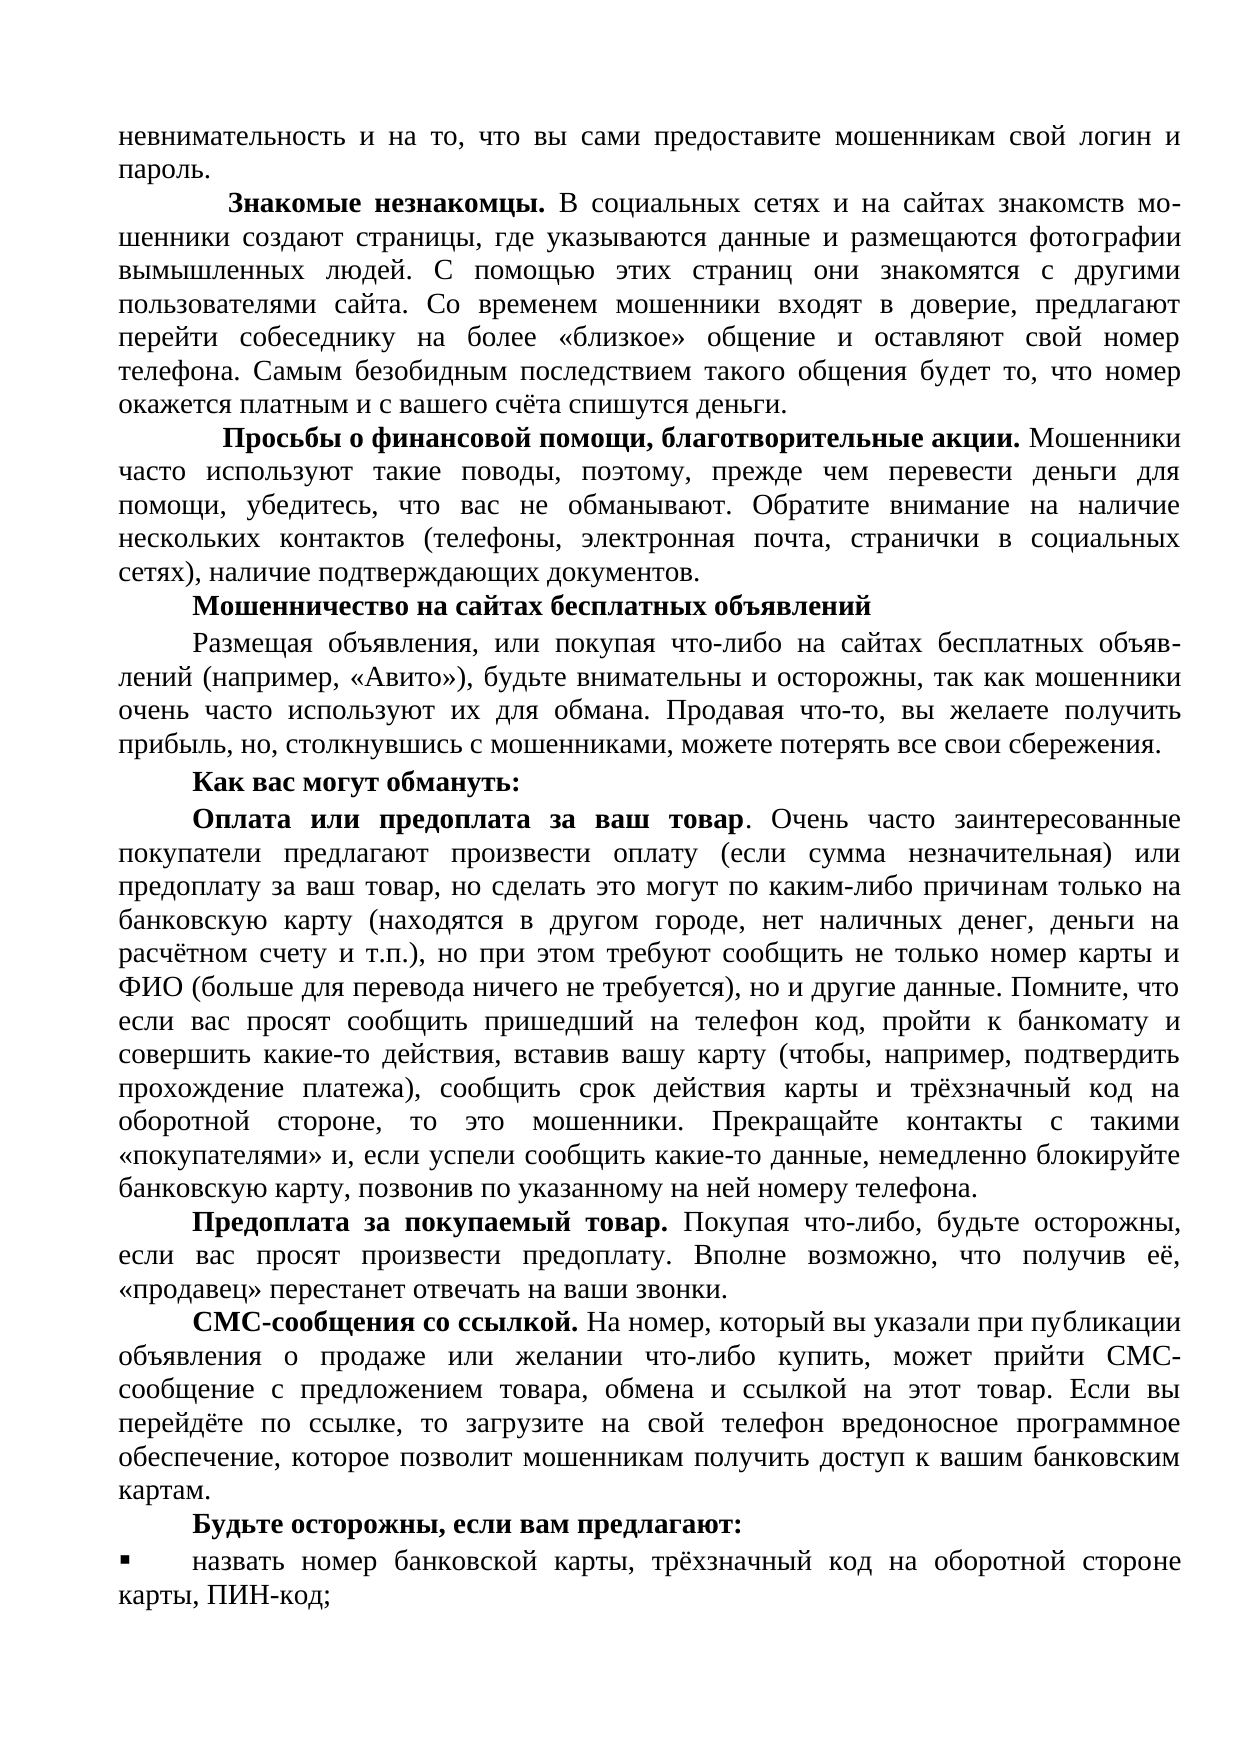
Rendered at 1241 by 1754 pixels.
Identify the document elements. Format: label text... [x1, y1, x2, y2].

text  Знакомые незнакомцы. В социальных сетях и на сайтах знакомств мошенники создают страницы, где указываются данные и размещаются фотографии вымышленных людей. С помощью этих страниц они знакомятся с другими пользователями сайта. Со временем мошенники входят в доверие, предлагают перейти собеседнику на более «близкое» общение и оставляют свой номер телефона. Самым безобидным последствием такого общения будет то, что номер окажется платным и с вашего счёта спишутся деньги. [118, 185, 1181, 420]
list назвать номер банковской карты, трёхзначный код на оборотной стороне карты, ПИН-код; [118, 1543, 1181, 1611]
text Мошенничество на сайтах бесплатных объявлений [118, 588, 1181, 621]
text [118, 118, 1181, 185]
text Будьте осторожны, если вам предлагают: [118, 1506, 1181, 1539]
text  Просьбы о финансовой помощи, благотворительные акции. Мошенники часто используют такие поводы, поэтому, прежде чем перевести деньги для помощи, убедитесь, что вас не обманывают. Обратите внимание на наличие нескольких контактов (телефоны, электронная почта, странички в социальных сетях), наличие подтверждающих документов. [118, 420, 1181, 588]
text Оплата или предоплата за ваш товар. Очень часто заинтересованные покупатели предлагают произвести оплату (если сумма незначительная) или предоплату за ваш товар, но сделать это могут по каким-либо причинам только на банковскую карту (находятся в другом городе, нет наличных денег, деньги на расчётном счету и т.п.), но при этом требуют сообщить не только номер карты и ФИО (больше для перевода ничего не требуется), но и другие данные. Помните, что если вас просят сообщить пришедший на телефон код, пройти к банкомату и совершить какие-то действия, вставив вашу карту (чтобы, например, подтвердить прохождение платежа), сообщить срок действия карты и трёхзначный код на оборотной стороне, то это мошенники. Прекращайте контакты с такими «покупателями» и, если успели сообщить какие-то данные, немедленно блокируйте банковскую карту, позвонив по указанному на ней номеру телефона. [118, 801, 1181, 1204]
text Как вас могут обмануть: [118, 764, 1181, 797]
text Размещая объявления, или покупая что-либо на сайтах бесплатных объявлений (например, «Авито»), будьте внимательны и осторожны, так как мошенники очень часто используют их для обмана. Продавая что-то, вы желаете получить прибыль, но, столкнувшись с мошенниками, можете потерять все свои сбережения. [118, 625, 1181, 759]
text Предоплата за покупаемый товар. Покупая что-либо, будьте осторожны, если вас просят произвести предоплату. Вполне возможно, что получив её, «продавец» перестанет отвечать на ваши звонки. [118, 1204, 1181, 1304]
text СМС-сообщения со ссылкой. На номер, который вы указали при публикации объявления о продаже или желании что-либо купить, может прийти СМС-сообщение с предложением товара, обмена и ссылкой на этот товар. Если вы перейдёте по ссылке, то загрузите на свой телефон вредоносное программное обеспечение, которое позволит мошенникам получить доступ к вашим банковским картам. [118, 1304, 1181, 1506]
